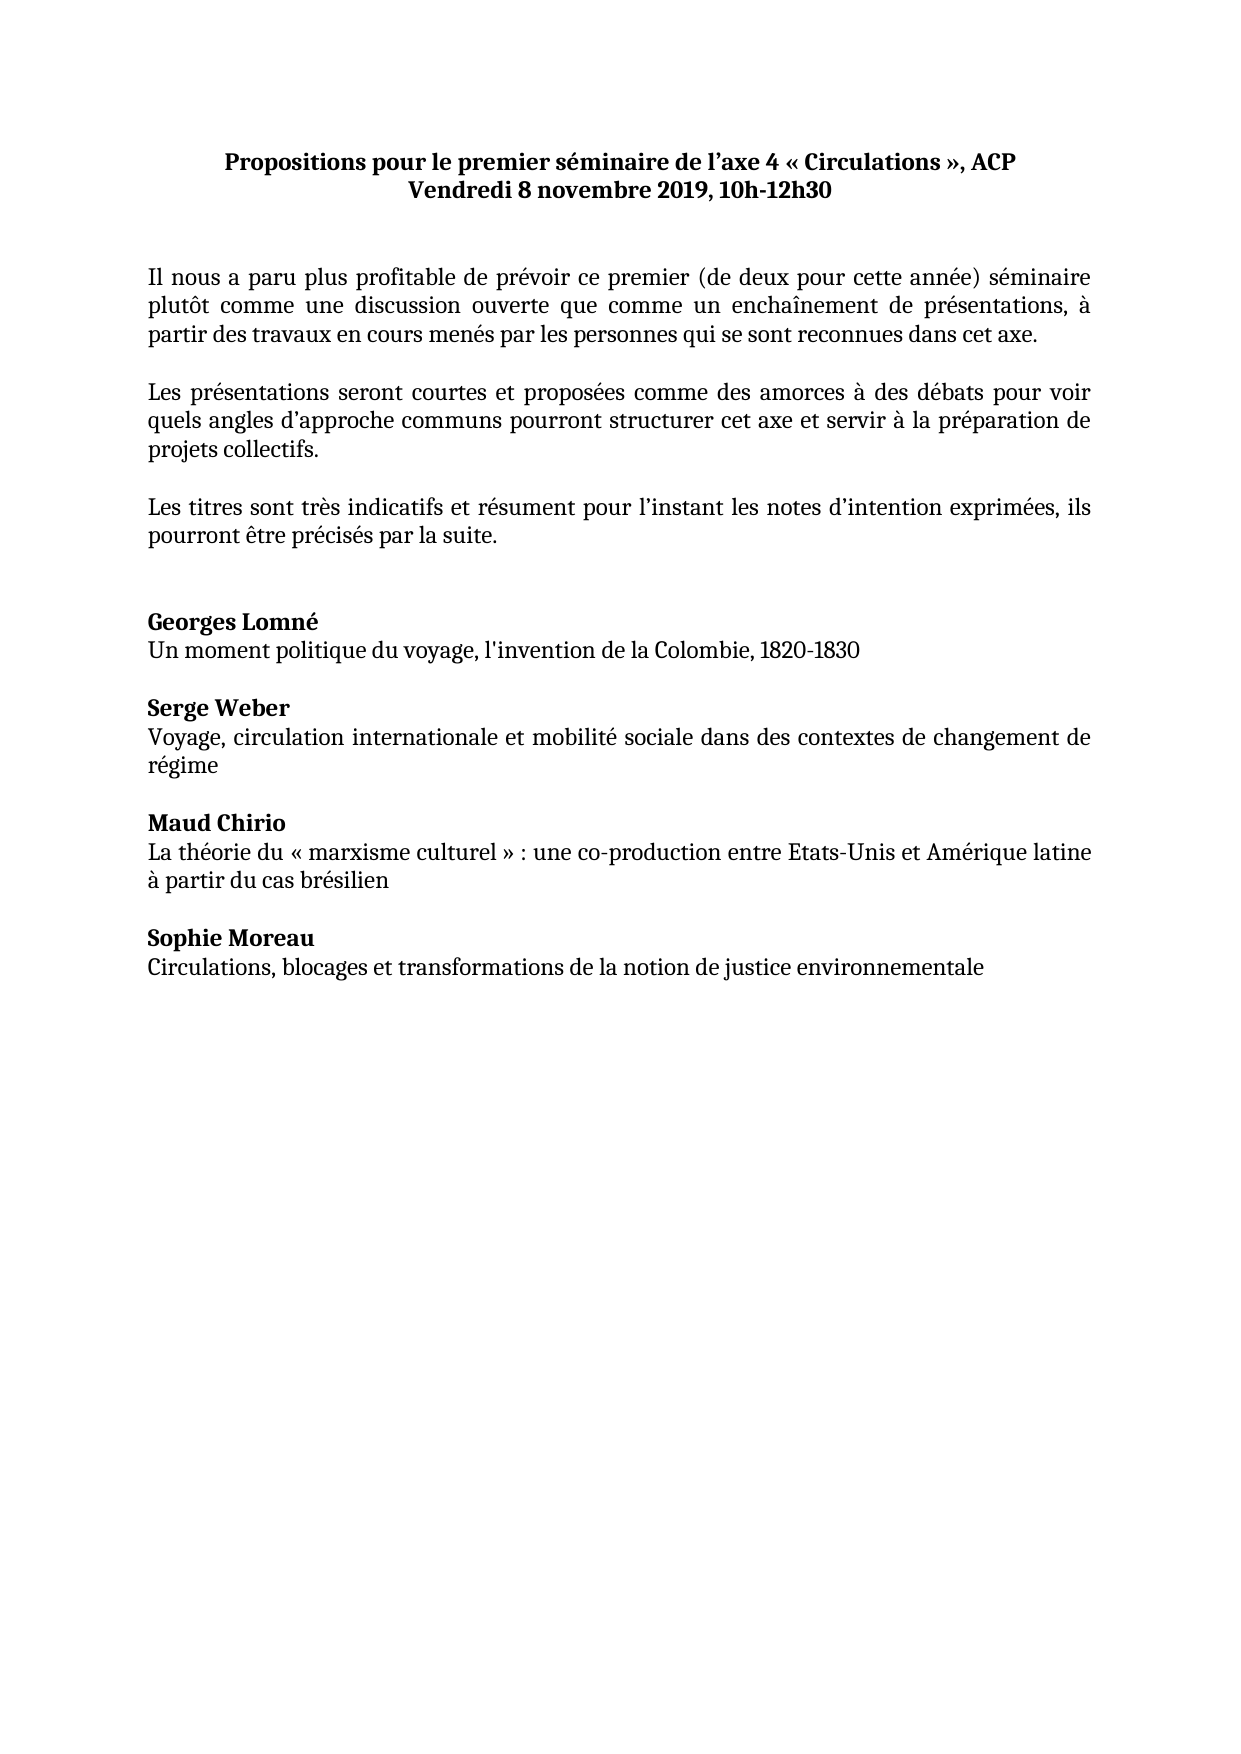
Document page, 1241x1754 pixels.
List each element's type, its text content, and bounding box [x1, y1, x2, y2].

text Voyage, circulation internationale et mobilité sociale dans des contextes de changement de régime [148, 723, 1093, 780]
text Les présentations seront courtes et proposées comme des amorces à des débats pour voir quels angles d’approche communs pourront structurer cet axe et servir à la préparation de projets collectifs. [148, 378, 1093, 464]
text Circulations, blocages et transformations de la notion de justice environnementale [148, 953, 1093, 981]
text Georges Lomné [148, 608, 1093, 636]
text Sophie Moreau [148, 924, 1093, 953]
text Vendredi 8 novembre 2019, 10h-12h30 [148, 176, 1093, 205]
text Serge Weber [148, 694, 1093, 723]
text Un moment politique du voyage, l'invention de la Colombie, 1820-1830 [148, 636, 1093, 665]
text Il nous a paru plus profitable de prévoir ce premier (de deux pour cette année) séminaire plutôt comme une discussion ouverte que comme un enchaînement de présentations, à partir des travaux en cours menés par les personnes qui se sont reconnues dans cet axe. [148, 263, 1093, 349]
text La théorie du « marxisme culturel » : une co-production entre Etats-Unis et Amérique latine à partir du cas brésilien [148, 838, 1093, 895]
text Propositions pour le premier séminaire de l’axe 4 « Circulations », ACP [148, 148, 1093, 176]
text Les titres sont très indicatifs et résument pour l’instant les notes d’intention exprimées, ils pourront être précisés par la suite. [148, 493, 1093, 550]
text Maud Chirio [148, 809, 1093, 838]
